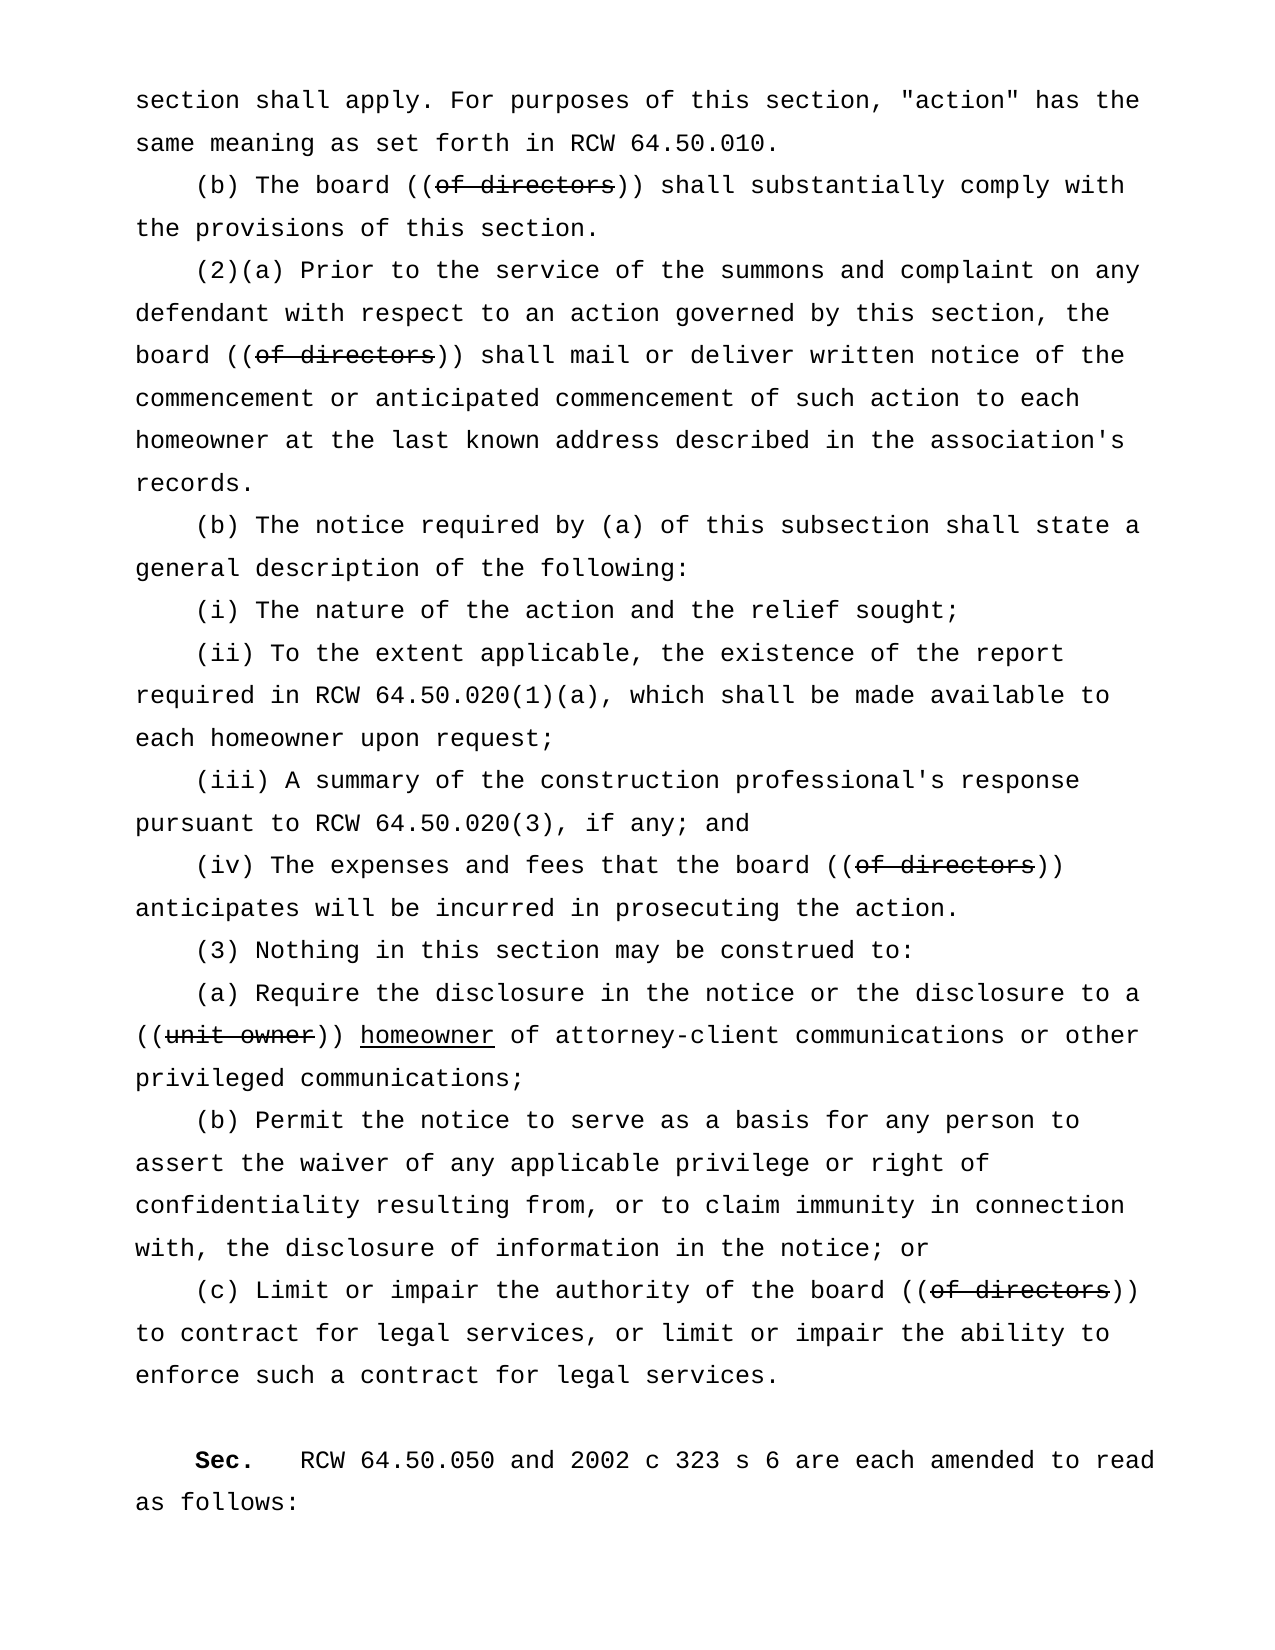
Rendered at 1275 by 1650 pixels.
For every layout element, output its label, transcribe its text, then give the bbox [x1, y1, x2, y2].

text (2)(a) Prior to the service of the summons and complaint on any defendant with respect to an action governed by this section, the board ((of directors)) shall mail or deliver written notice of the commencement or anticipated commencement of such action to each homeowner at the last known address described in the association's records. [135, 245, 1170, 500]
text (c) Limit or impair the authority of the board ((of directors)) to contract for legal services, or limit or impair the ability to enforce such a contract for legal services. [135, 1265, 1170, 1392]
text (b) The notice required by (a) of this subsection shall state a general description of the following: [135, 500, 1170, 585]
text (iv) The expenses and fees that the board ((of directors)) anticipates will be incurred in prosecuting the action. [135, 840, 1170, 925]
text (b) Permit the notice to serve as a basis for any person to assert the waiver of any applicable privilege or right of confidentiality resulting from, or to claim immunity in connection with, the disclosure of information in the notice; or [135, 1095, 1170, 1265]
text (3) Nothing in this section may be construed to: [135, 925, 1170, 967]
text Sec. RCW 64.50.050 and 2002 c 323 s 6 are each amended to read as follows: [135, 1434, 1170, 1519]
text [135, 75, 1170, 160]
text (b) The board ((of directors)) shall substantially comply with the provisions of this section. [135, 160, 1170, 245]
text (ii) To the extent applicable, the existence of the report required in RCW 64.50.020(1)(a), which shall be made available to each homeowner upon request; [135, 627, 1170, 755]
text (i) The nature of the action and the relief sought; [135, 585, 1170, 627]
text (iii) A summary of the construction professional's response pursuant to RCW 64.50.020(3), if any; and [135, 755, 1170, 840]
text (a) Require the disclosure in the notice or the disclosure to a ((unit owner)) homeowner of attorney-client communications or other privileged communications; [135, 967, 1170, 1095]
